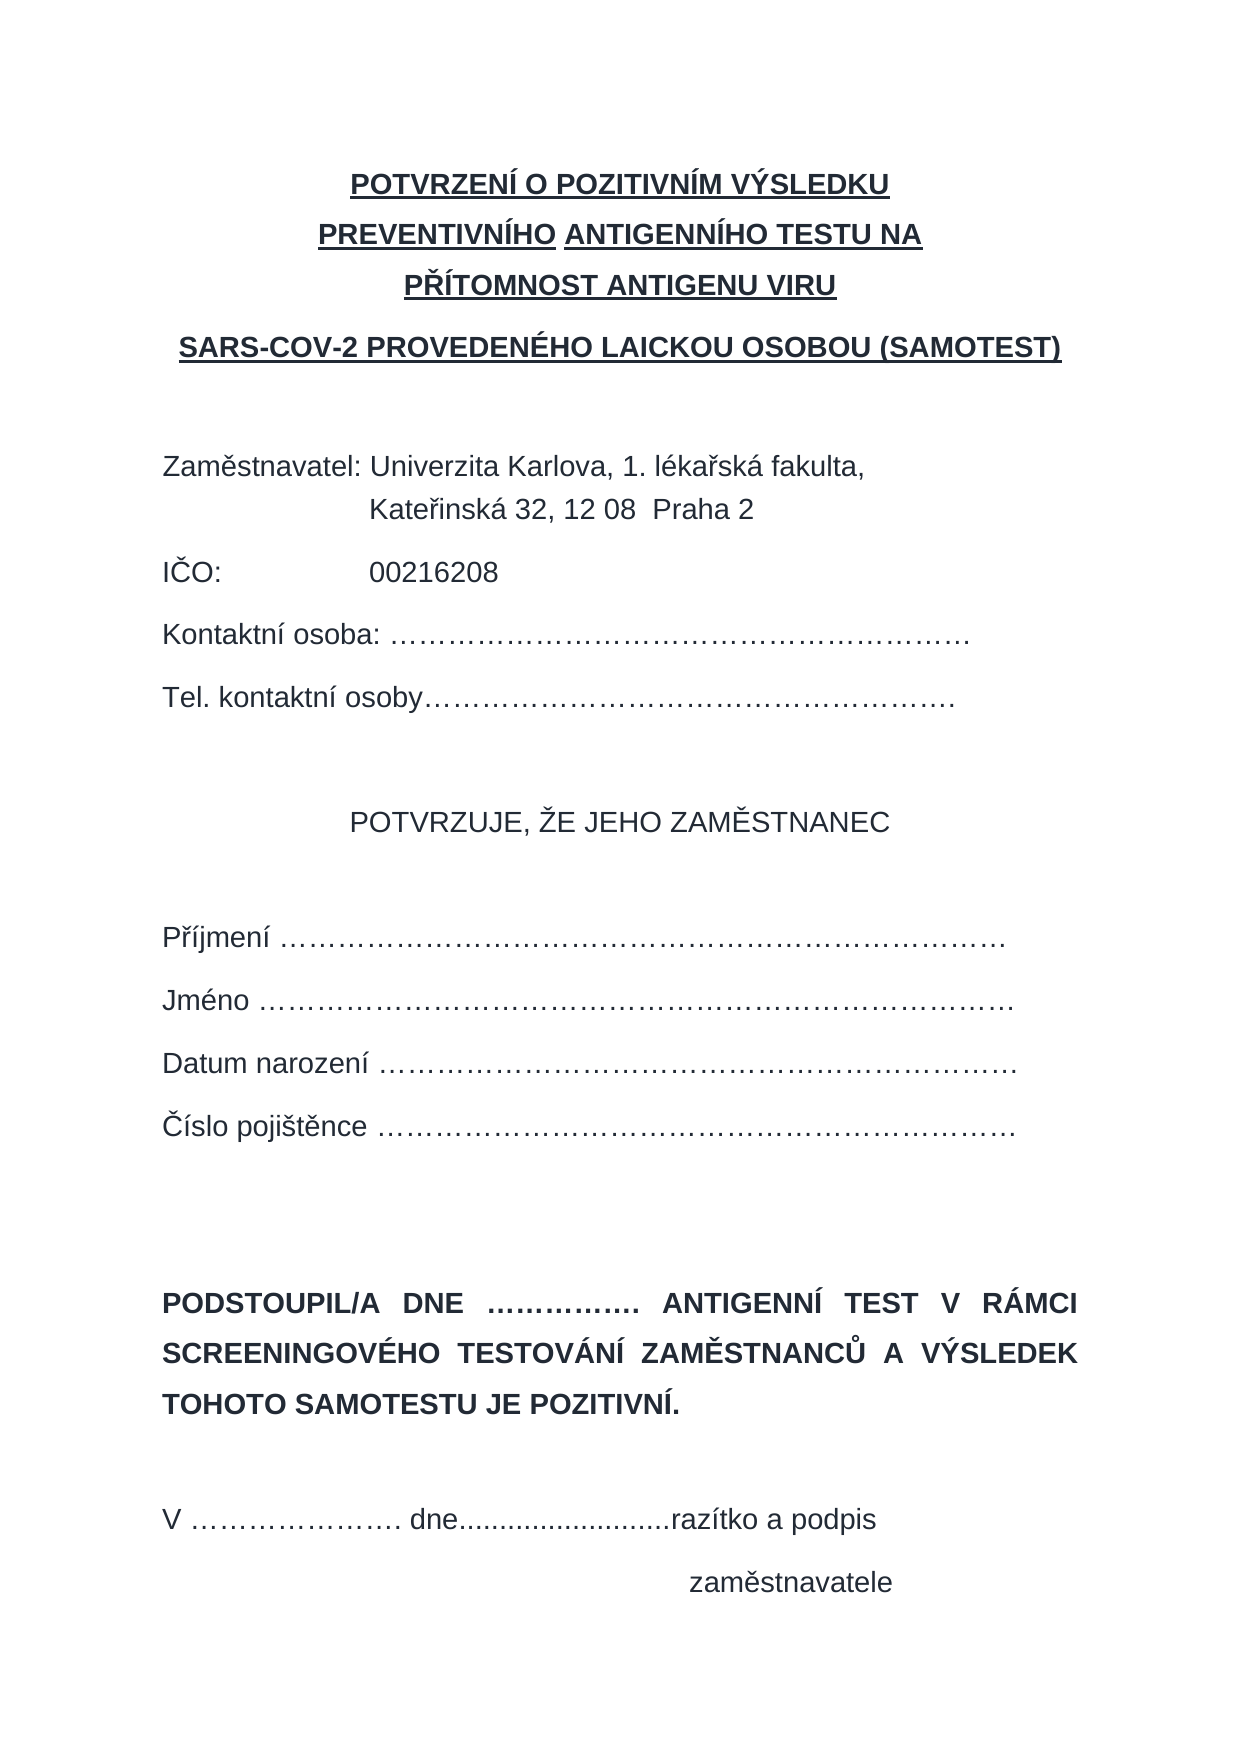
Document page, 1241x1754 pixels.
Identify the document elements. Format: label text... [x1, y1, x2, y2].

text PODSTOUPIL/A DNE ……………. ANTIGENNÍ TEST V RÁMCI SCREENINGOVÉHO TESTOVÁNÍ ZAMĚSTNANCŮ A VÝSLEDEK TOHOTO SAMOTESTU JE POZITIVNÍ. [162, 1286, 1079, 1420]
text Číslo pojištěnce ………………………………………………………… [162, 1108, 1093, 1142]
subtitle POTVRZENÍ O POZITIVNÍM VÝSLEDKU PREVENTIVNÍHO ANTIGENNÍHO TESTU NA PŘÍTOMNOST ANTIGENU VIRU [235, 167, 1005, 301]
text Kontaktní osoba: …………………………………………………… [162, 617, 1093, 651]
text Kateřinská 32, 12 08 Praha 2 [369, 492, 1093, 525]
text SARS-COV-2 PROVEDENÉHO LAICKOU OSOBOU (SAMOTEST) [148, 330, 1092, 364]
text POTVRZUJE, ŽE JEHO ZAMĚSTNANEC [148, 805, 1092, 839]
text Zaměstnavatel: Univerzita Karlova, 1. lékařská fakulta, [162, 449, 1093, 482]
text Příjmení ………………………………………………………………… [162, 920, 1093, 954]
text V …………………. dne razítko a podpis [162, 1502, 1093, 1535]
text Tel. kontaktní osoby………………………………………………. [162, 680, 1093, 713]
text IČO: 00216208 [162, 555, 1093, 588]
text zaměstnavatele [689, 1564, 1093, 1598]
text Datum narození ………………………………………………………… [162, 1046, 1093, 1079]
text Jméno …………………………………………………………………… [162, 983, 1093, 1017]
